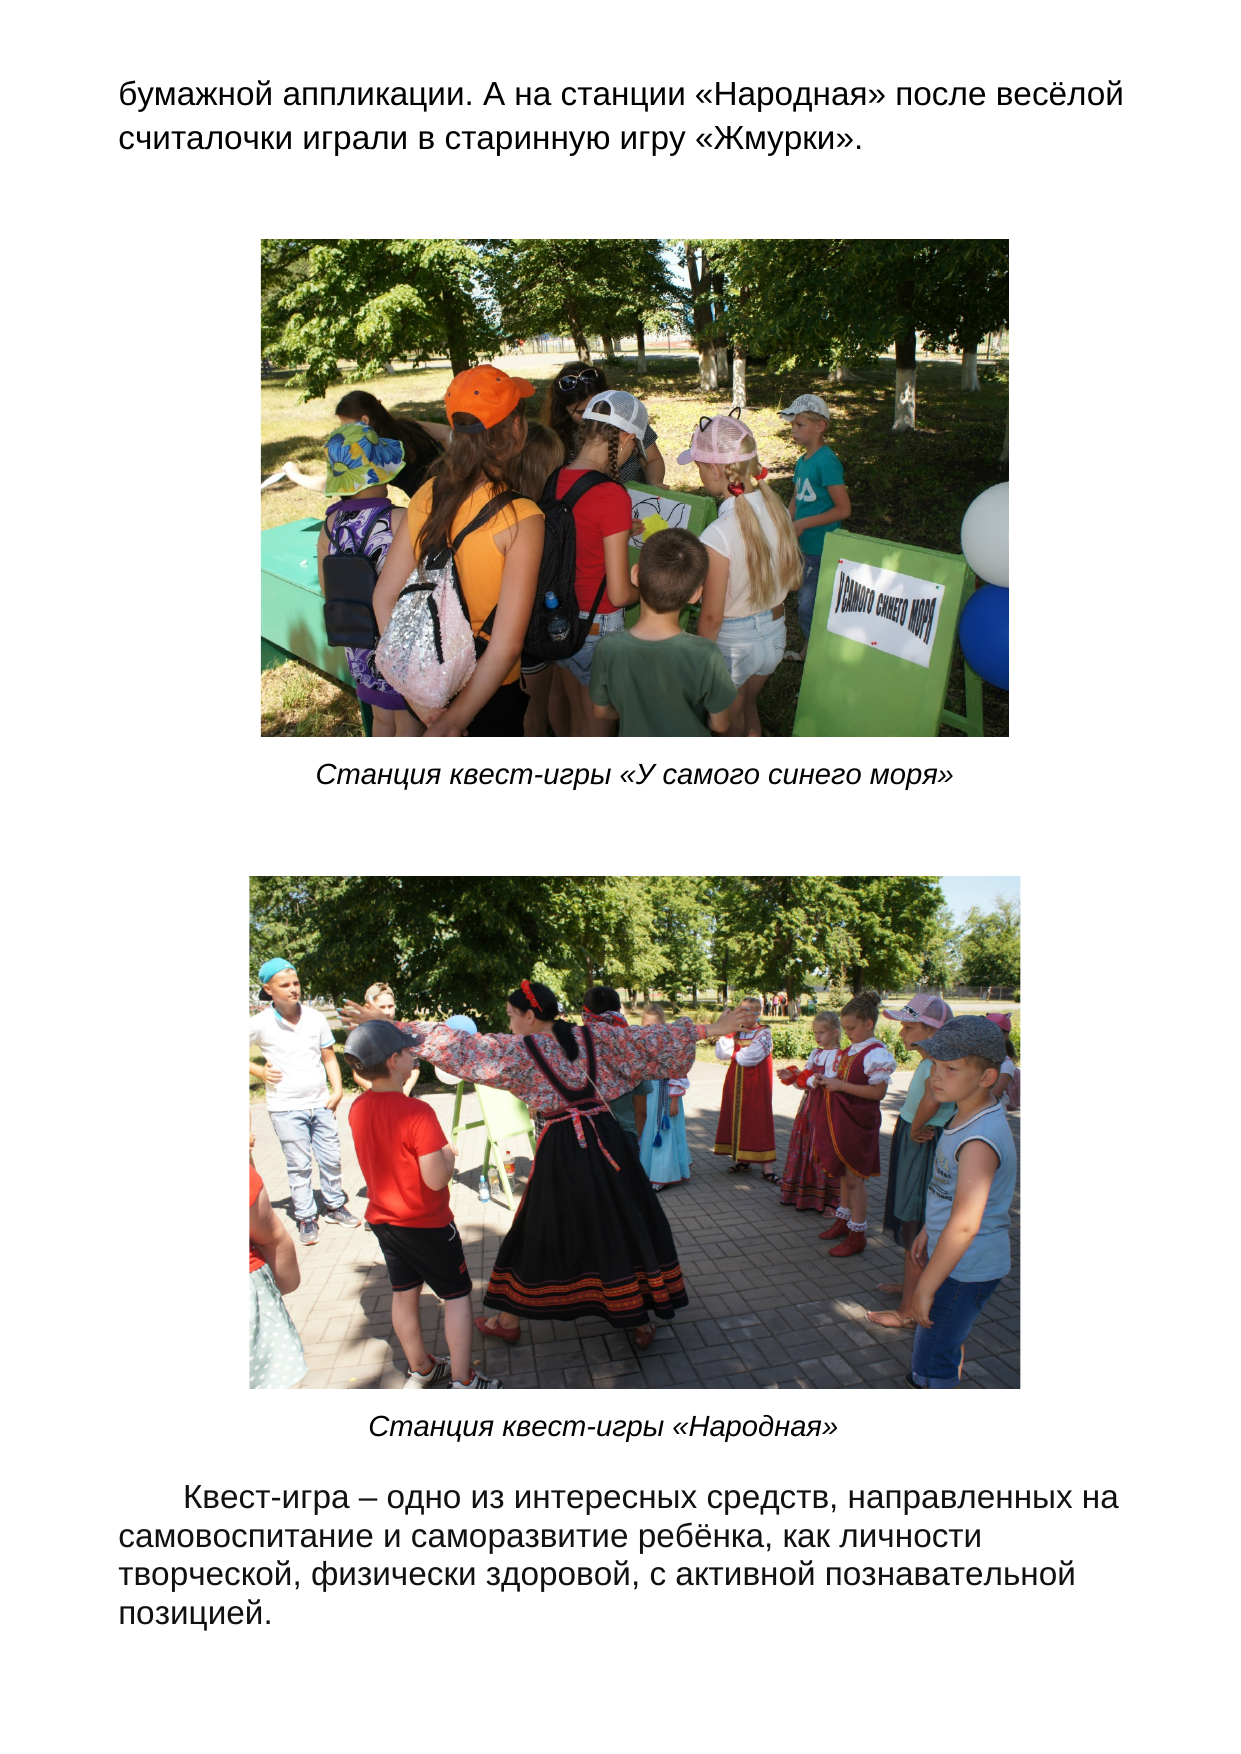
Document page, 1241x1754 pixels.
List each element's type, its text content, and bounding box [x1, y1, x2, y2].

picture [249, 876, 1021, 1389]
text Станция квест-игры «У самого синего моря» [118, 757, 1152, 791]
picture [260, 239, 1009, 737]
text Квест-игра – одно из интересных средств, направленных на самовоспитание и саморазвитие ребёнка, как личности творческой, физически здоровой, с активной познавательной позицией. [118, 1478, 1152, 1631]
text Станция квест-игры «Народная» [118, 1409, 1152, 1443]
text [118, 74, 1152, 156]
